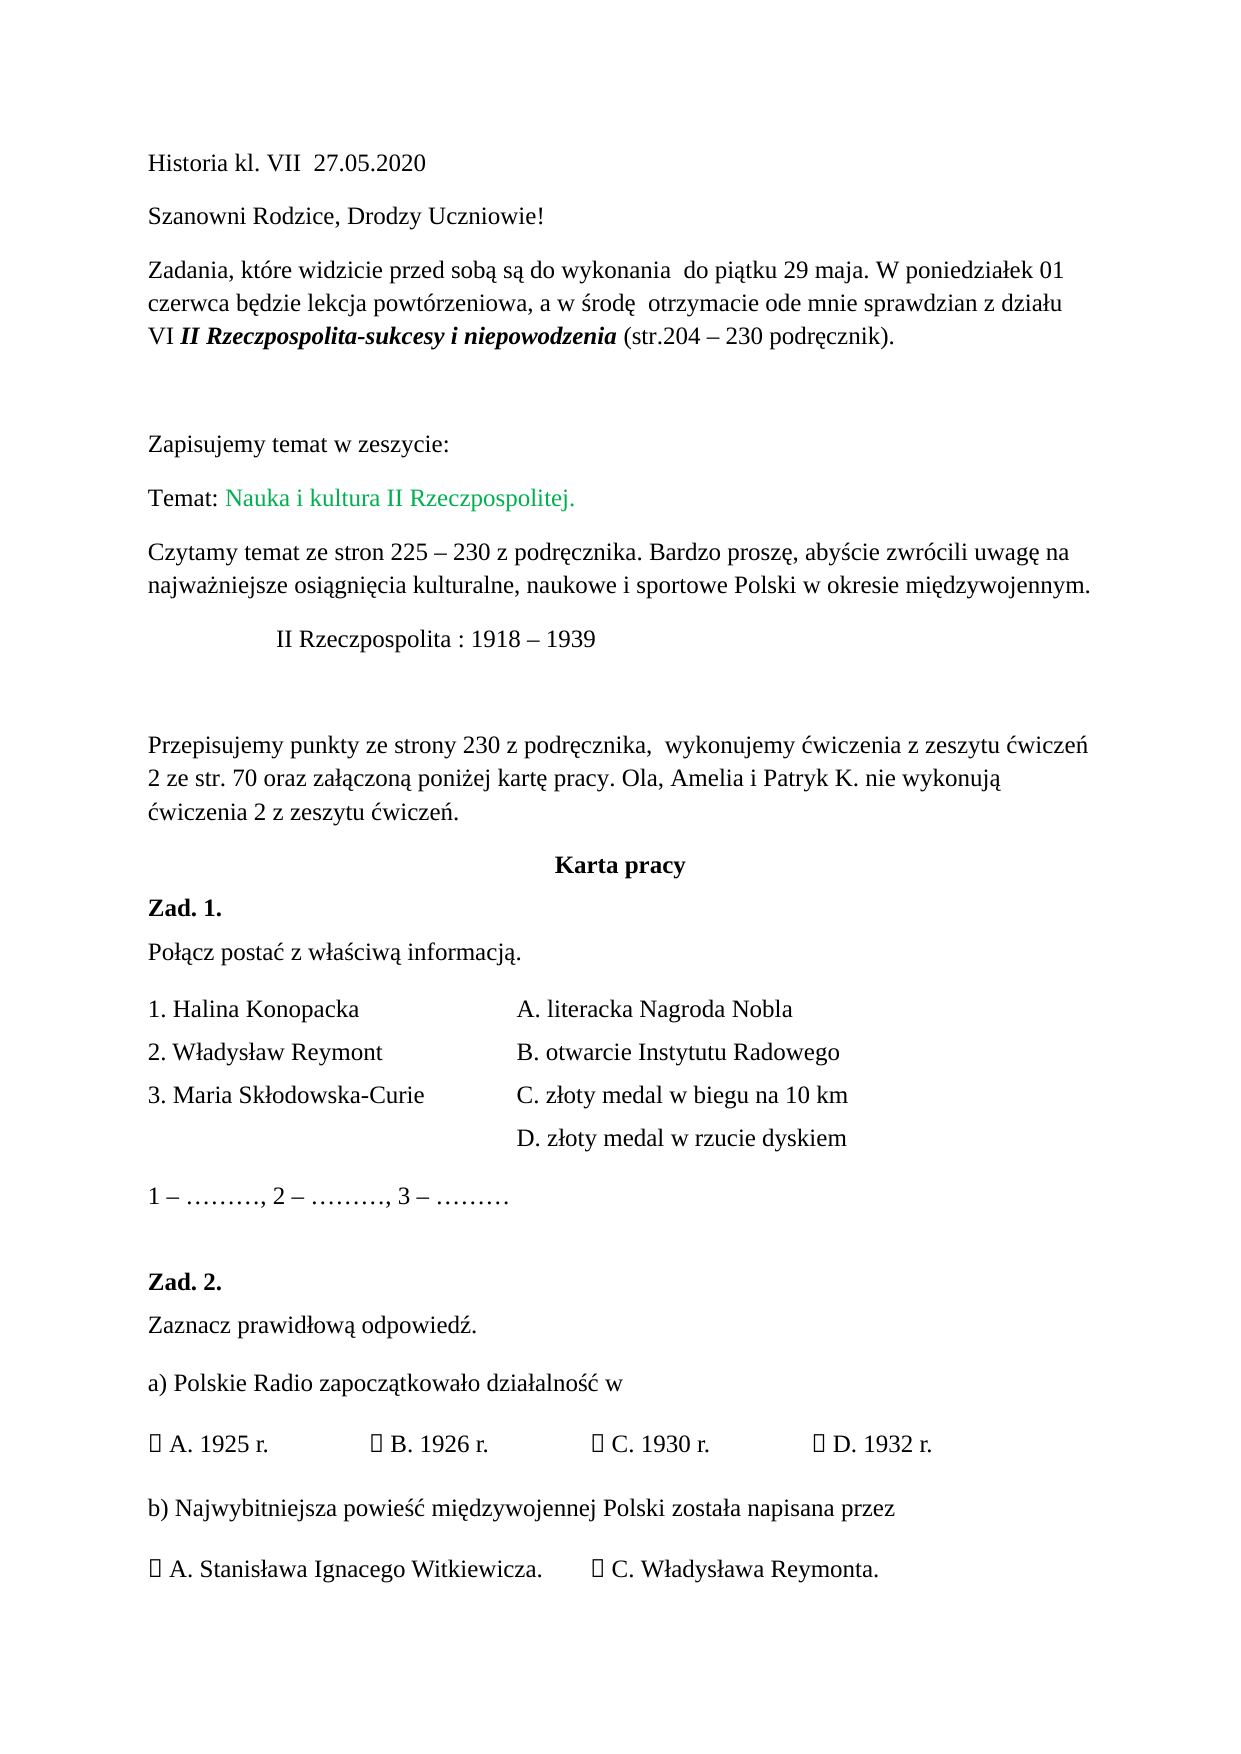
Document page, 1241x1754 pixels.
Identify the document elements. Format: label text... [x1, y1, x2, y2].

text b) Najwybitniejsza powieść międzywojennej Polski została napisana przez [148, 1493, 1093, 1522]
text 3. Maria Skłodowska-Curie C. złoty medal w biegu na 10 km [148, 1080, 1093, 1109]
text Karta pracy [148, 850, 1093, 879]
text Przepisujemy punkty ze strony 230 z podręcznika, wykonujemy ćwiczenia z zeszytu ćwiczeń 2 ze str. 70 oraz załączoną poniżej kartę pracy. Ola, Amelia i Patryk K. nie wykonują ćwiczenia 2 z zeszytu ćwiczeń. [148, 731, 1093, 825]
text  A. 1925 r.  B. 1926 r.  C. 1930 r.  D. 1932 r. [148, 1425, 1093, 1459]
text D. złoty medal w rzucie dyskiem [148, 1123, 1093, 1152]
text Zadania, które widzicie przed sobą są do wykonania do piątku 29 maja. W poniedziałek 01 czerwca będzie lekcja powtórzeniowa, a w środę otrzymacie ode mnie sprawdzian z działu VI II Rzeczpospolita-sukcesy i niepowodzenia (str.204 – 230 podręcznik). [148, 255, 1093, 350]
text Zad. 2. [148, 1267, 1093, 1296]
text II Rzeczpospolita : 1918 – 1939 [148, 624, 1093, 652]
text 1. Halina Konopacka A. literacka Nagroda Nobla [148, 994, 1093, 1023]
text Zapisujemy temat w zeszycie: [148, 429, 1093, 458]
text 2. Władysław Reymont B. otwarcie Instytutu Radowego [148, 1037, 1093, 1066]
text 1 – ………, 2 – ………, 3 – ……… [148, 1181, 1093, 1210]
text  A. Stanisława Ignacego Witkiewicza.  C. Władysława Reymonta. [148, 1551, 1093, 1585]
text Zad. 1. [148, 893, 1093, 922]
text Temat: Nauka i kultura II Rzeczpospolitej. [148, 483, 1093, 512]
text Czytamy temat ze stron 225 – 230 z podręcznika. Bardzo proszę, abyście zwrócili uwagę na najważniejsze osiągnięcia kulturalne, naukowe i sportowe Polski w okresie międzywojennym. [148, 537, 1093, 598]
text Połącz postać z właściwą informacją. [148, 937, 1093, 965]
text Szanowni Rodzice, Drodzy Uczniowie! [148, 201, 1093, 230]
text Zaznacz prawidłową odpowiedź. [148, 1310, 1093, 1339]
text a) Polskie Radio zapoczątkowało działalność w [148, 1368, 1093, 1397]
text Historia kl. VII 27.05.2020 [148, 148, 1093, 176]
